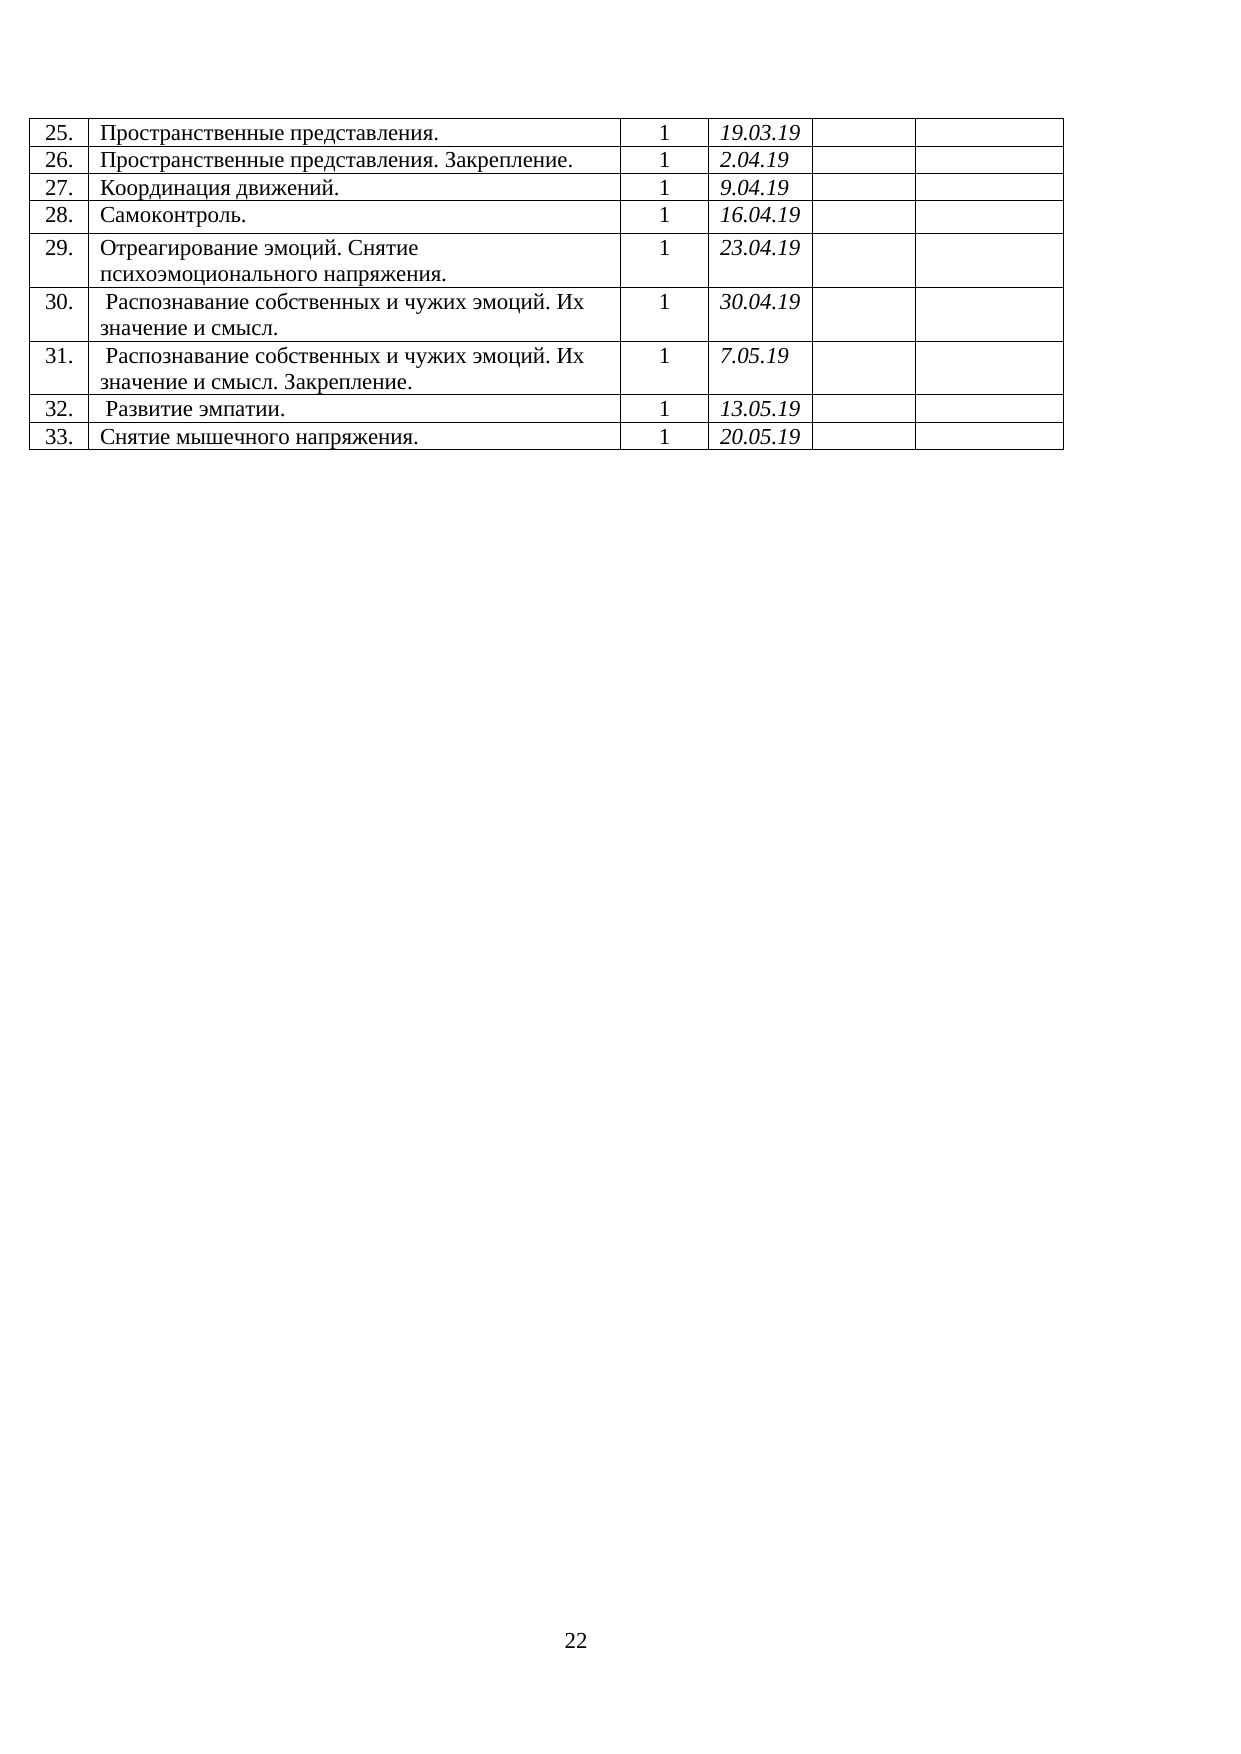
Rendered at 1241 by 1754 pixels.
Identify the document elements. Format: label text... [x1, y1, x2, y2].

table_cell Пространственные представления. Закрепление. [89, 147, 620, 173]
table_cell [813, 395, 915, 422]
table_cell 1 [621, 174, 708, 200]
table_cell Координация движений. [89, 174, 620, 200]
table_cell Самоконтроль. [89, 201, 620, 233]
table_cell [916, 174, 1063, 200]
table_cell 1 [621, 423, 708, 449]
table_cell 13.05.19 [709, 395, 812, 422]
table_cell 1 [621, 147, 708, 173]
table_cell [813, 147, 915, 173]
table_cell [916, 395, 1063, 422]
table_cell 33. [30, 423, 88, 449]
table_cell Развитие эмпатии. [89, 395, 620, 422]
table_cell [916, 147, 1063, 173]
table_cell 23.04.19 [709, 234, 812, 287]
table_cell [916, 234, 1063, 287]
table_cell Пространственные представления. [89, 119, 620, 146]
table_cell 30.04.19 [709, 288, 812, 341]
table_cell 19.03.19 [709, 119, 812, 146]
table_cell [813, 119, 915, 146]
table_cell [813, 234, 915, 287]
table_cell [813, 201, 915, 233]
table_cell [916, 342, 1063, 394]
table_cell Распознавание собственных и чужих эмоций. Их значение и смысл. Закрепление. [89, 342, 620, 394]
table_cell 1 [621, 288, 708, 341]
table_cell 1 [621, 342, 708, 394]
table_cell 31. [30, 342, 88, 394]
table_cell 16.04.19 [709, 201, 812, 233]
table_cell 9.04.19 [709, 174, 812, 200]
table_cell 20.05.19 [709, 423, 812, 449]
table_cell 26. [30, 147, 88, 173]
table_cell 25. [30, 119, 88, 146]
table_cell 1 [621, 201, 708, 233]
table_cell 2.04.19 [709, 147, 812, 173]
table_cell 32. [30, 395, 88, 422]
table_cell 1 [621, 234, 708, 287]
table_cell 1 [621, 395, 708, 422]
table_cell 27. [30, 174, 88, 200]
table_cell 29. [30, 234, 88, 287]
table_cell [916, 119, 1063, 146]
table_cell Отреагирование эмоций. Снятие психоэмоционального напряжения. [89, 234, 620, 287]
table_cell 7.05.19 [709, 342, 812, 394]
table_cell [813, 423, 915, 449]
table_cell [916, 423, 1063, 449]
table_cell Распознавание собственных и чужих эмоций. Их значение и смысл. [89, 288, 620, 341]
table_cell [813, 174, 915, 200]
table_cell [916, 201, 1063, 233]
table_cell [813, 342, 915, 394]
table_cell [813, 288, 915, 341]
table_cell [916, 288, 1063, 341]
table_cell Снятие мышечного напряжения. [89, 423, 620, 449]
table_cell 1 [621, 119, 708, 146]
table_cell 28. [30, 201, 88, 233]
table_cell 30. [30, 288, 88, 341]
